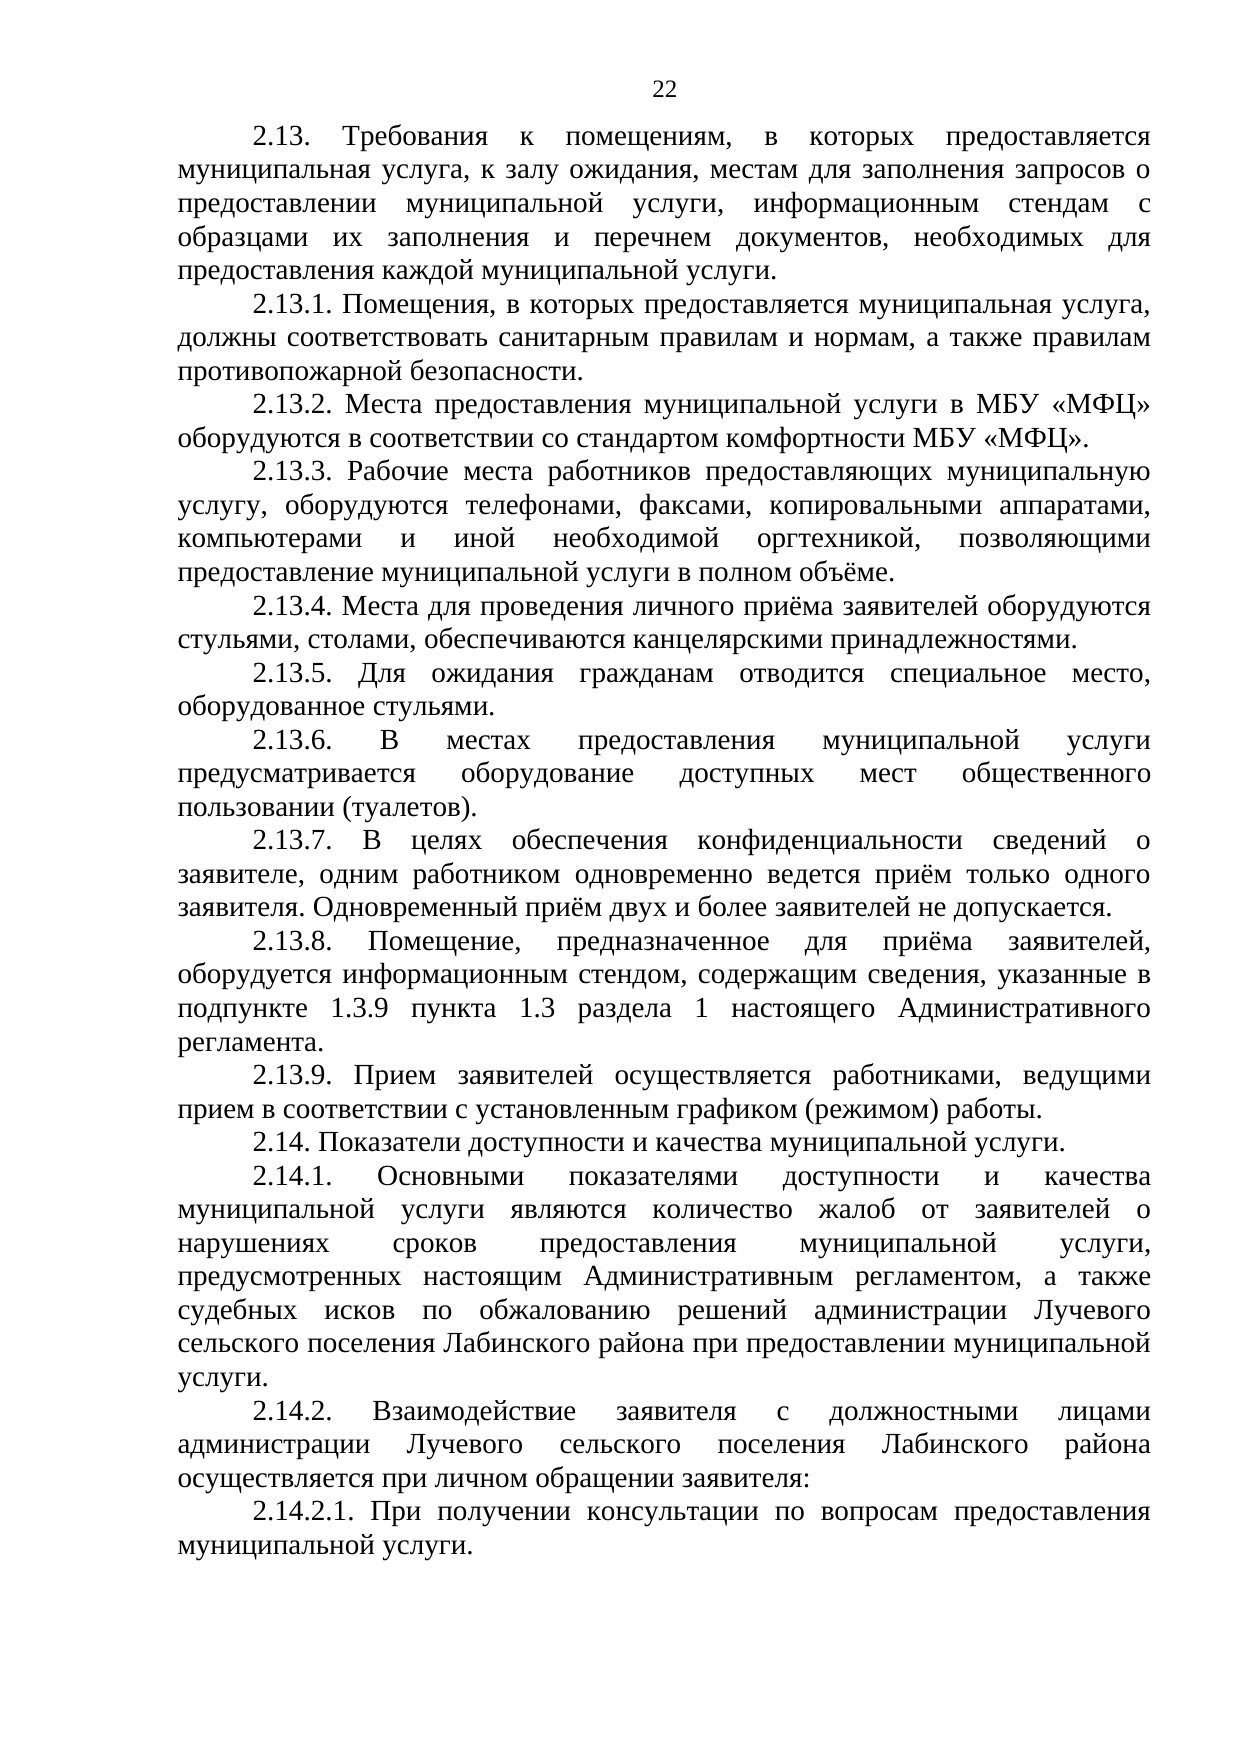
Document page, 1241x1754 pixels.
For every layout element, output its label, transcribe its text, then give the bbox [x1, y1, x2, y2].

text 2.13.9. Прием заявителей осуществляется работниками, ведущими прием в соответствии с установленным графиком (режимом) работы. [177, 1057, 1152, 1124]
text 2.14.2.1. При получении консультации по вопросам предоставления муниципальной услуги. [177, 1493, 1152, 1560]
text 2.13.8. Помещение, предназначенное для приёма заявителей, оборудуется информационным стендом, содержащим сведения, указанные в подпункте 1.3.9 пункта 1.3 раздела 1 настоящего Административного регламента. [177, 923, 1152, 1057]
text 2.13. Требования к помещениям, в которых предоставляется муниципальная услуга, к залу ожидания, местам для заполнения запросов о предоставлении муниципальной услуги, информационным стендам с образцами их заполнения и перечнем документов, необходимых для предоставления каждой муниципальной услуги. [177, 118, 1152, 286]
text 2.13.3. Рабочие места работников предоставляющих муниципальную услугу, оборудуются телефонами, факсами, копировальными аппаратами, компьютерами и иной необходимой оргтехникой, позволяющими предоставление муниципальной услуги в полном объёме. [177, 453, 1152, 588]
text 2.13.7. В целях обеспечения конфиденциальности сведений о заявителе, одним работником одновременно ведется приём только одного заявителя. Одновременный приём двух и более заявителей не допускается. [177, 822, 1152, 923]
text 2.13.1. Помещения, в которых предоставляется муниципальная услуга, должны соответствовать санитарным правилам и нормам, а также правилам противопожарной безопасности. [177, 286, 1152, 386]
text 2.13.2. Места предоставления муниципальной услуги в МБУ «МФЦ» оборудуются в соответствии со стандартом комфортности МБУ «МФЦ». [177, 386, 1152, 453]
text 2.14.1. Основными показателями доступности и качества муниципальной услуги являются количество жалоб от заявителей о нарушениях сроков предоставления муниципальной услуги, предусмотренных настоящим Административным регламентом, а также судебных исков по обжалованию решений администрации Лучевого сельского поселения Лабинского района при предоставлении муниципальной услуги. [177, 1158, 1152, 1393]
text 2.13.4. Места для проведения личного приёма заявителей оборудуются стульями, столами, обеспечиваются канцелярскими принадлежностями. [177, 588, 1152, 655]
text 2.13.6. В местах предоставления муниципальной услуги предусматривается оборудование доступных мест общественного пользовании (туалетов). [177, 722, 1152, 822]
text 2.13.5. Для ожидания гражданам отводится специальное место, оборудованное стульями. [177, 655, 1152, 722]
text 2.14.2. Взаимодействие заявителя с должностными лицами администрации Лучевого сельского поселения Лабинского района осуществляется при личном обращении заявителя: [177, 1393, 1152, 1493]
text 2.14. Показатели доступности и качества муниципальной услуги. [177, 1124, 1152, 1158]
